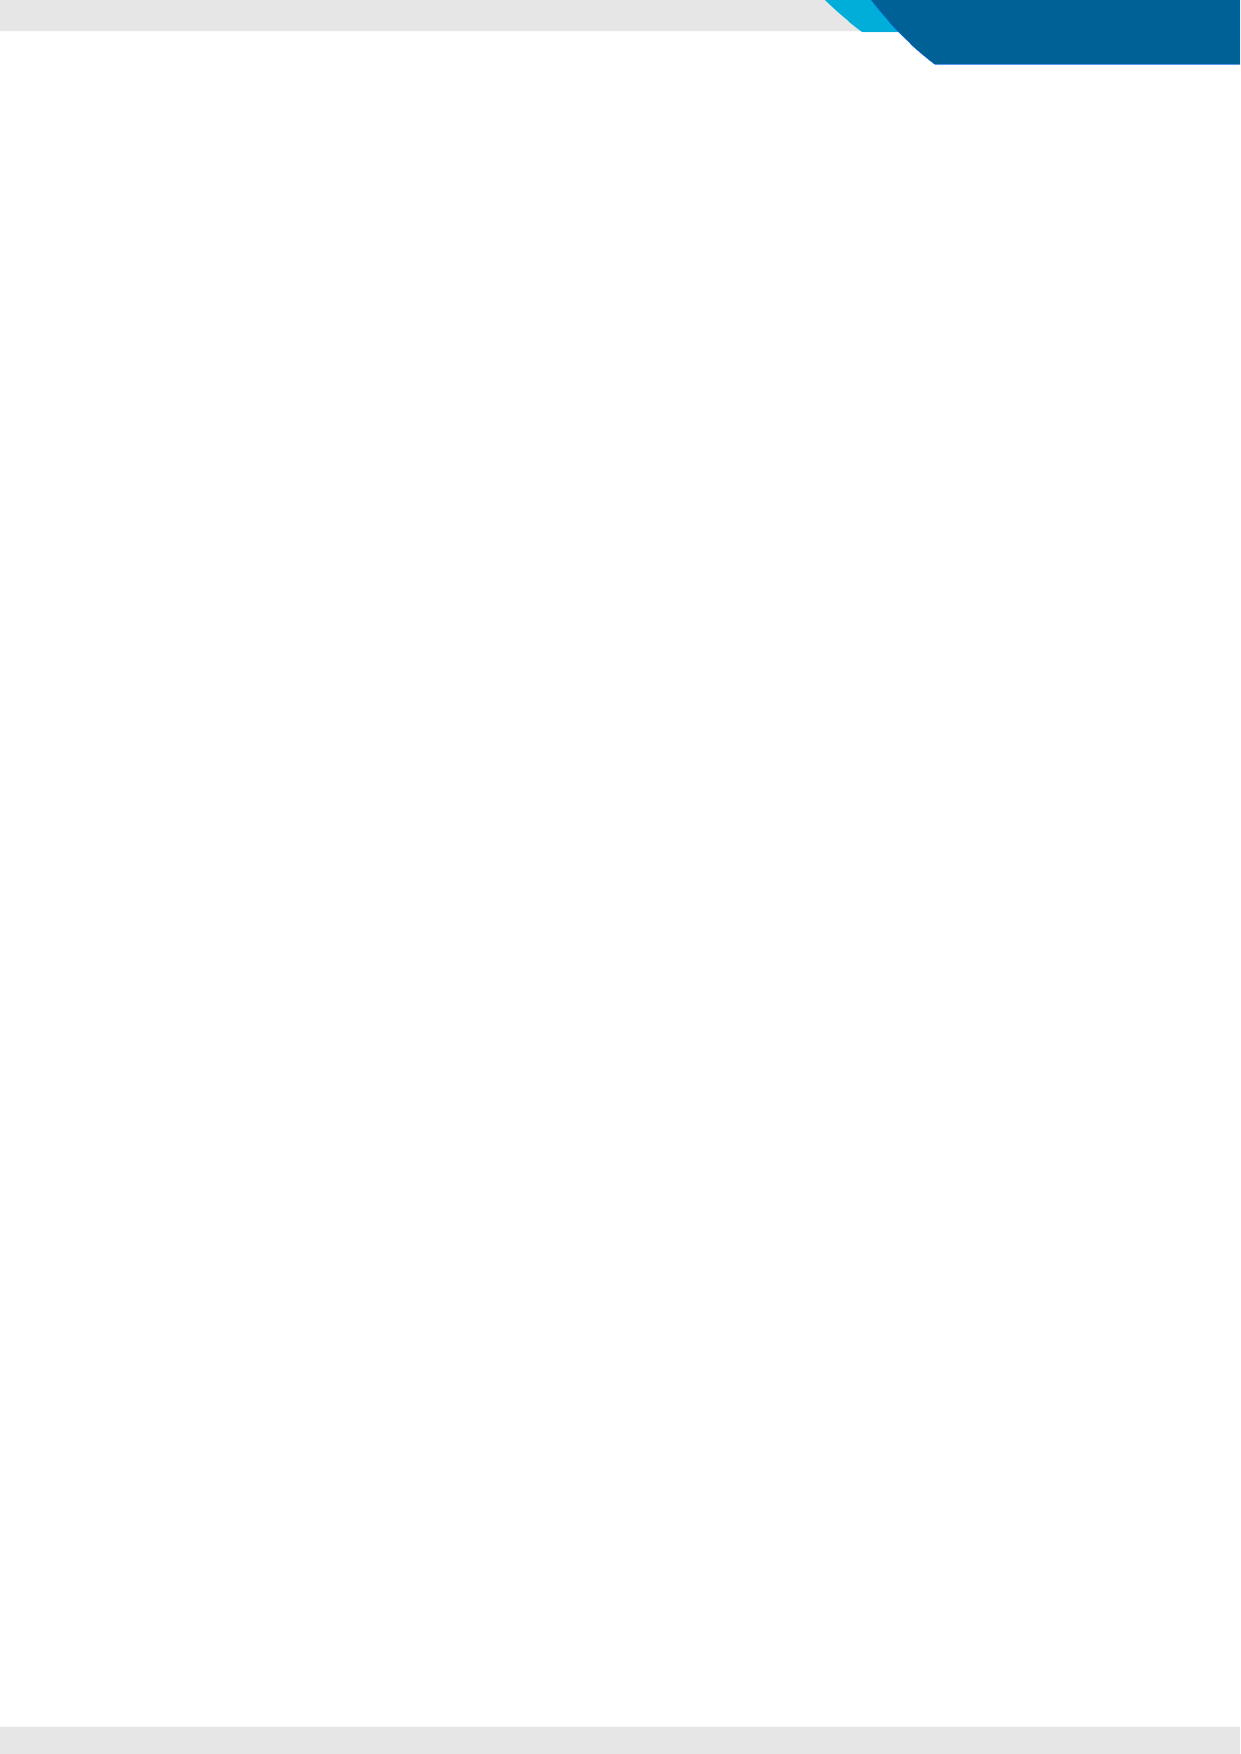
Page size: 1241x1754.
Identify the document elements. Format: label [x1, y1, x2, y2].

picture [0, 1726, 1241, 1754]
picture [0, 0, 1241, 65]
